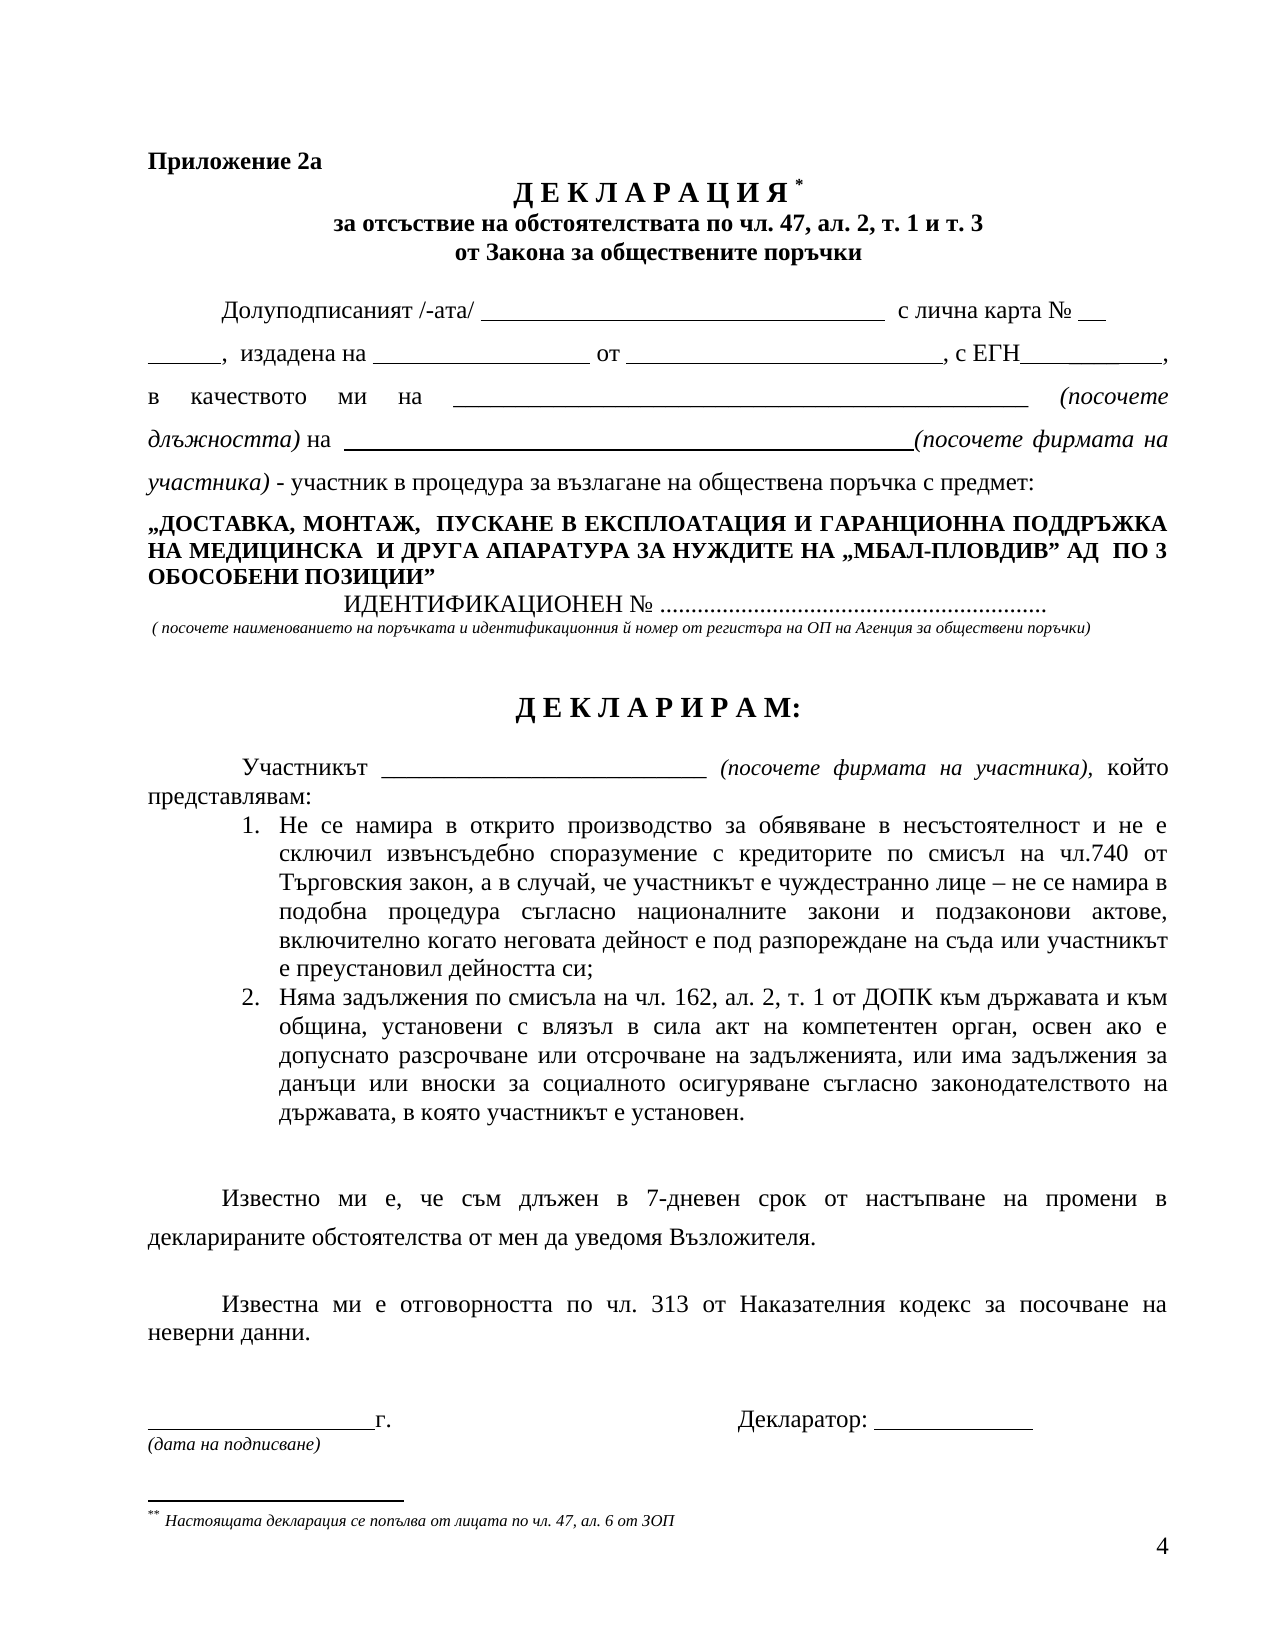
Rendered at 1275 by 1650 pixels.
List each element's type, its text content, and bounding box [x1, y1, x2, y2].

text Известно ми е, че съм длъжен в 7-дневен срок от настъпване на промени в декларираните обстоятелства от мен да уведомя Възложителя. [148, 1183, 1169, 1260]
text ИДЕНТИФИКАЦИОНЕН № .............................................................. [148, 589, 1169, 618]
text Долуподписаният /-ата/ с лична карта № , издадена на от , с ЕГН ____ , в качеството ми на ______________________________________________ (посочете длъжността) на (посочете фирмата на участника) - участник в процедура за възлагане на обществена поръчка с предмет: [148, 295, 1169, 496]
list Няма задължения по смисъла на чл. 162, ал. 2, т. 1 от ДОПК към държавата и към община, установени с влязъл в сила акт на компетентен орган, освен ако е допуснато разсрочване или отсрочване на задълженията, или има задължения за данъци или вноски за социалното осигуряване съгласно законодателството на държавата, в която участникът е установен. [241, 982, 1169, 1126]
text Участникът __________________________ (посочете фирмата на участника), който представлявам: [148, 752, 1169, 810]
text за отсъствие на обстоятелствата по чл. 47, ал. 2, т. 1 и т. 3 [148, 208, 1169, 237]
text от Закона за обществените поръчки [148, 237, 1169, 266]
text (дата на подписване) [148, 1432, 1169, 1454]
text Известна ми е отговорността по чл. 313 от Наказателния кодекс за посочване на неверни данни. [148, 1289, 1169, 1346]
text ( посочете наименованието на поръчката и идентификационния й номер от регистъра на ОП на Агенция за обществени поръчки) [148, 618, 1169, 637]
text г. Декларатор: [148, 1404, 1169, 1432]
text Приложение 2а [148, 146, 1169, 175]
text Д Е К Л А Р И Р А М: [148, 690, 1169, 723]
text Д Е К Л А Р А Ц И Я * [148, 175, 1169, 208]
text „ДОСТАВКА, МОНТАЖ, ПУСКАНЕ В ЕКСПЛОАТАЦИЯ И ГАРАНЦИОННА ПОДДРЪЖКА НА МЕДИЦИНСКА И ДРУГА АПАРАТУРА ЗА НУЖДИТЕ НА „МБАЛ-ПЛОВДИВ” АД ПО 3 ОБОСОБЕНИ ПОЗИЦИИ” [148, 510, 1169, 589]
list Не се намира в открито производство за обявяване в несъстоятелност и не е сключил извънсъдебно споразумение с кредиторите по смисъл на чл.740 от Търговския закон, а в случай, че участникът е чуждестранно лице – не се намира в подобна процедура съгласно националните закони и подзаконови актове, включително когато неговата дейност е под разпореждане на съда или участникът е преустановил дейността си; [241, 810, 1169, 982]
